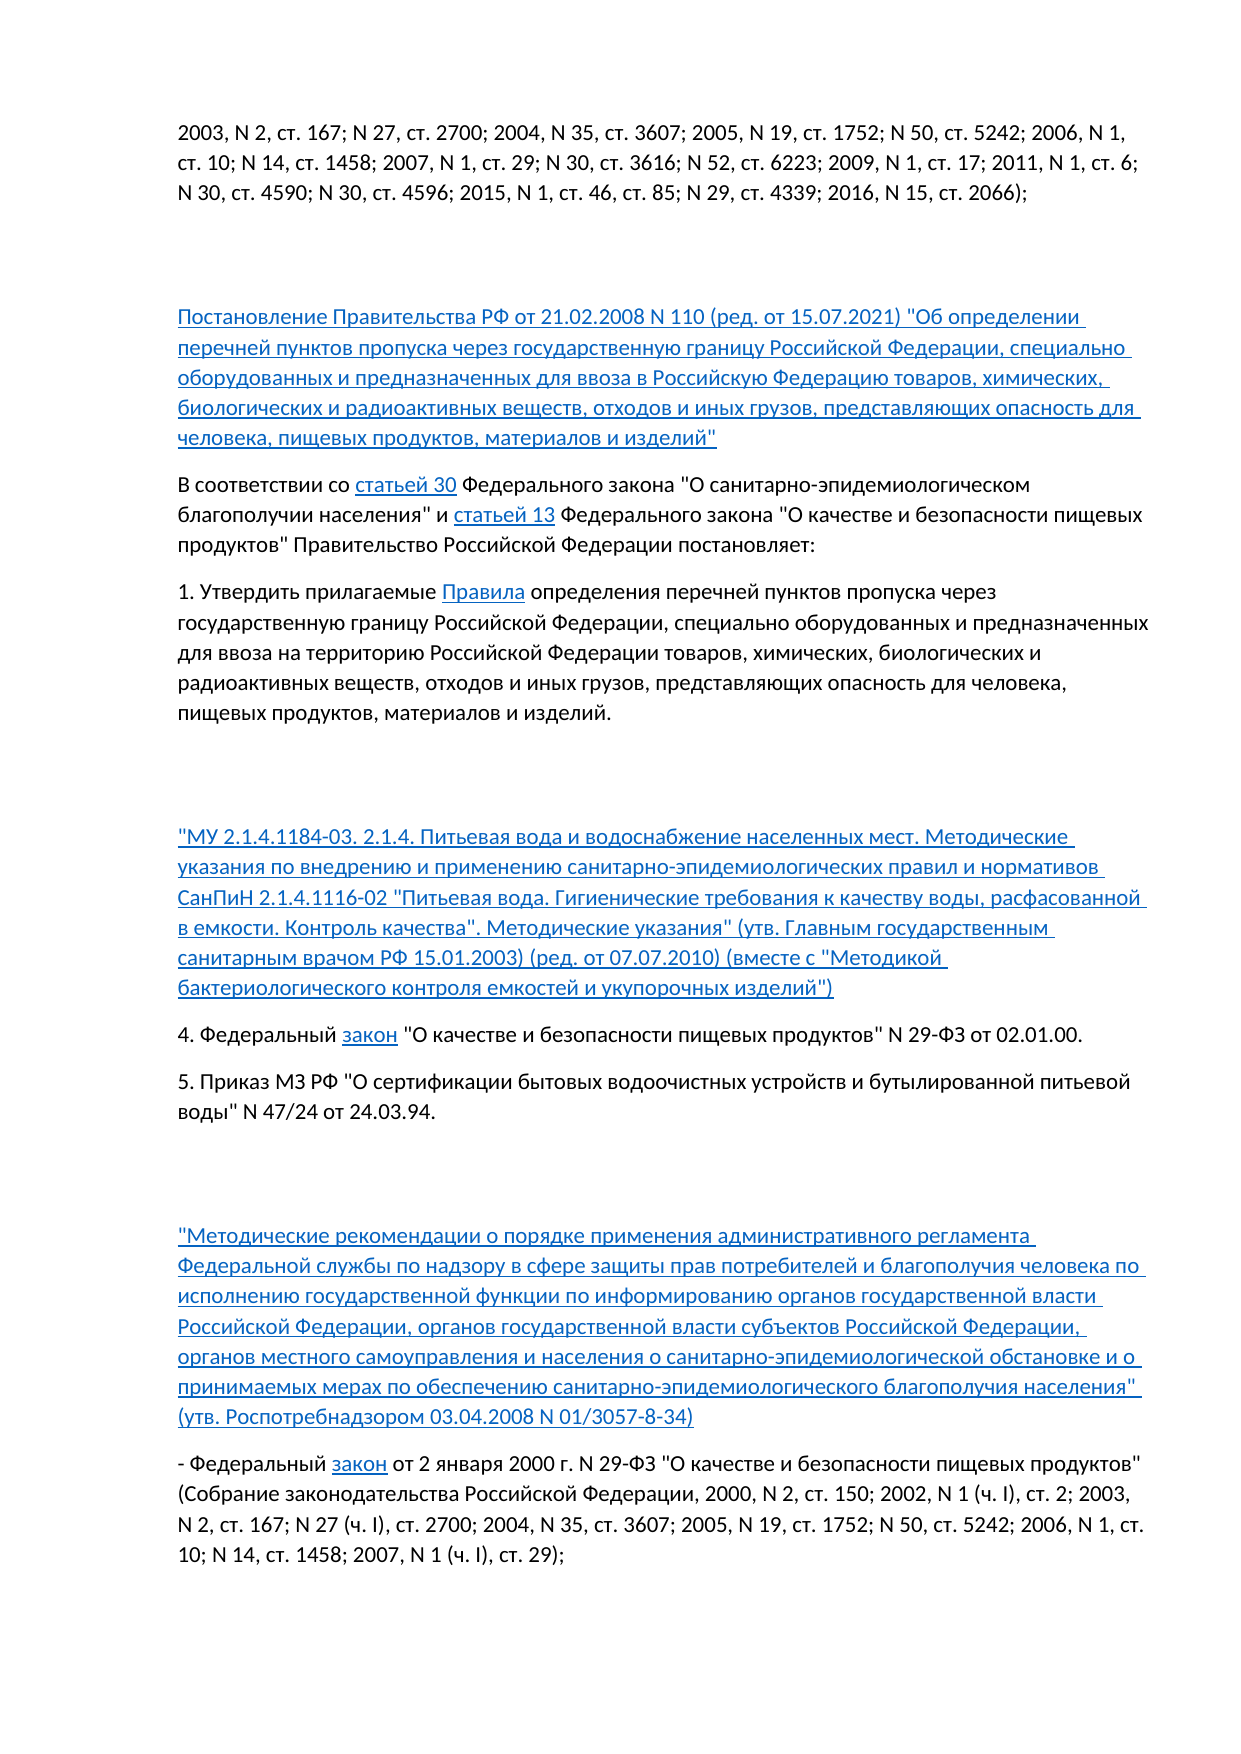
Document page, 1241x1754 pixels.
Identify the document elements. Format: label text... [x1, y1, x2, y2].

text "Методические рекомендации о порядке применения административного регламента Федеральной службы по надзору в сфере защиты прав потребителей и благополучия человека по исполнению государственной функции по информированию органов государственной власти Российской Федерации, органов государственной власти субъектов Российской Федерации, органов местного самоуправления и населения о санитарно-эпидемиологической обстановке и о принимаемых мерах по обеспечению санитарно-эпидемиологического благополучия населения" (утв. Роспотребнадзором 03.04.2008 N 01/3057-8-34) [177, 1221, 1152, 1431]
text - Федеральный закон от 2 января 2000 г. N 29-ФЗ "О качестве и безопасности пищевых продуктов" (Собрание законодательства Российской Федерации, 2000, N 2, ст. 150; 2002, N 1 (ч. I), ст. 2; 2003, N 2, ст. 167; N 27 (ч. I), ст. 2700; 2004, N 35, ст. 3607; 2005, N 19, ст. 1752; N 50, ст. 5242; 2006, N 1, ст. 10; N 14, ст. 1458; 2007, N 1 (ч. I), ст. 29); [177, 1449, 1152, 1568]
text 1. Утвердить прилагаемые Правила определения перечней пунктов пропуска через государственную границу Российской Федерации, специально оборудованных и предназначенных для ввоза на территорию Российской Федерации товаров, химических, биологических и радиоактивных веществ, отходов и иных грузов, представляющих опасность для человека, пищевых продуктов, материалов и изделий. [177, 577, 1152, 726]
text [177, 118, 1152, 207]
text 4. Федеральный закон "О качестве и безопасности пищевых продуктов" N 29-ФЗ от 02.01.00. [177, 1020, 1152, 1048]
text "МУ 2.1.4.1184-03. 2.1.4. Питьевая вода и водоснабжение населенных мест. Методические указания по внедрению и применению санитарно-эпидемиологических правил и нормативов СанПиН 2.1.4.1116-02 "Питьевая вода. Гигиенические требования к качеству воды, расфасованной в емкости. Контроль качества". Методические указания" (утв. Главным государственным санитарным врачом РФ 15.01.2003) (ред. от 07.07.2010) (вместе с "Методикой бактериологического контроля емкостей и укупорочных изделий") [177, 822, 1152, 1001]
text В соответствии со статьей 30 Федерального закона "О санитарно-эпидемиологическом благополучии населения" и статьей 13 Федерального закона "О качестве и безопасности пищевых продуктов" Правительство Российской Федерации постановляет: [177, 470, 1152, 559]
text Постановление Правительства РФ от 21.02.2008 N 110 (ред. от 15.07.2021) "Об определении перечней пунктов пропуска через государственную границу Российской Федерации, специально оборудованных и предназначенных для ввоза в Российскую Федерацию товаров, химических, биологических и радиоактивных веществ, отходов и иных грузов, представляющих опасность для человека, пищевых продуктов, материалов и изделий" [177, 302, 1152, 451]
text 5. Приказ МЗ РФ "О сертификации бытовых водоочистных устройств и бутылированной питьевой воды" N 47/24 от 24.03.94. [177, 1067, 1152, 1125]
